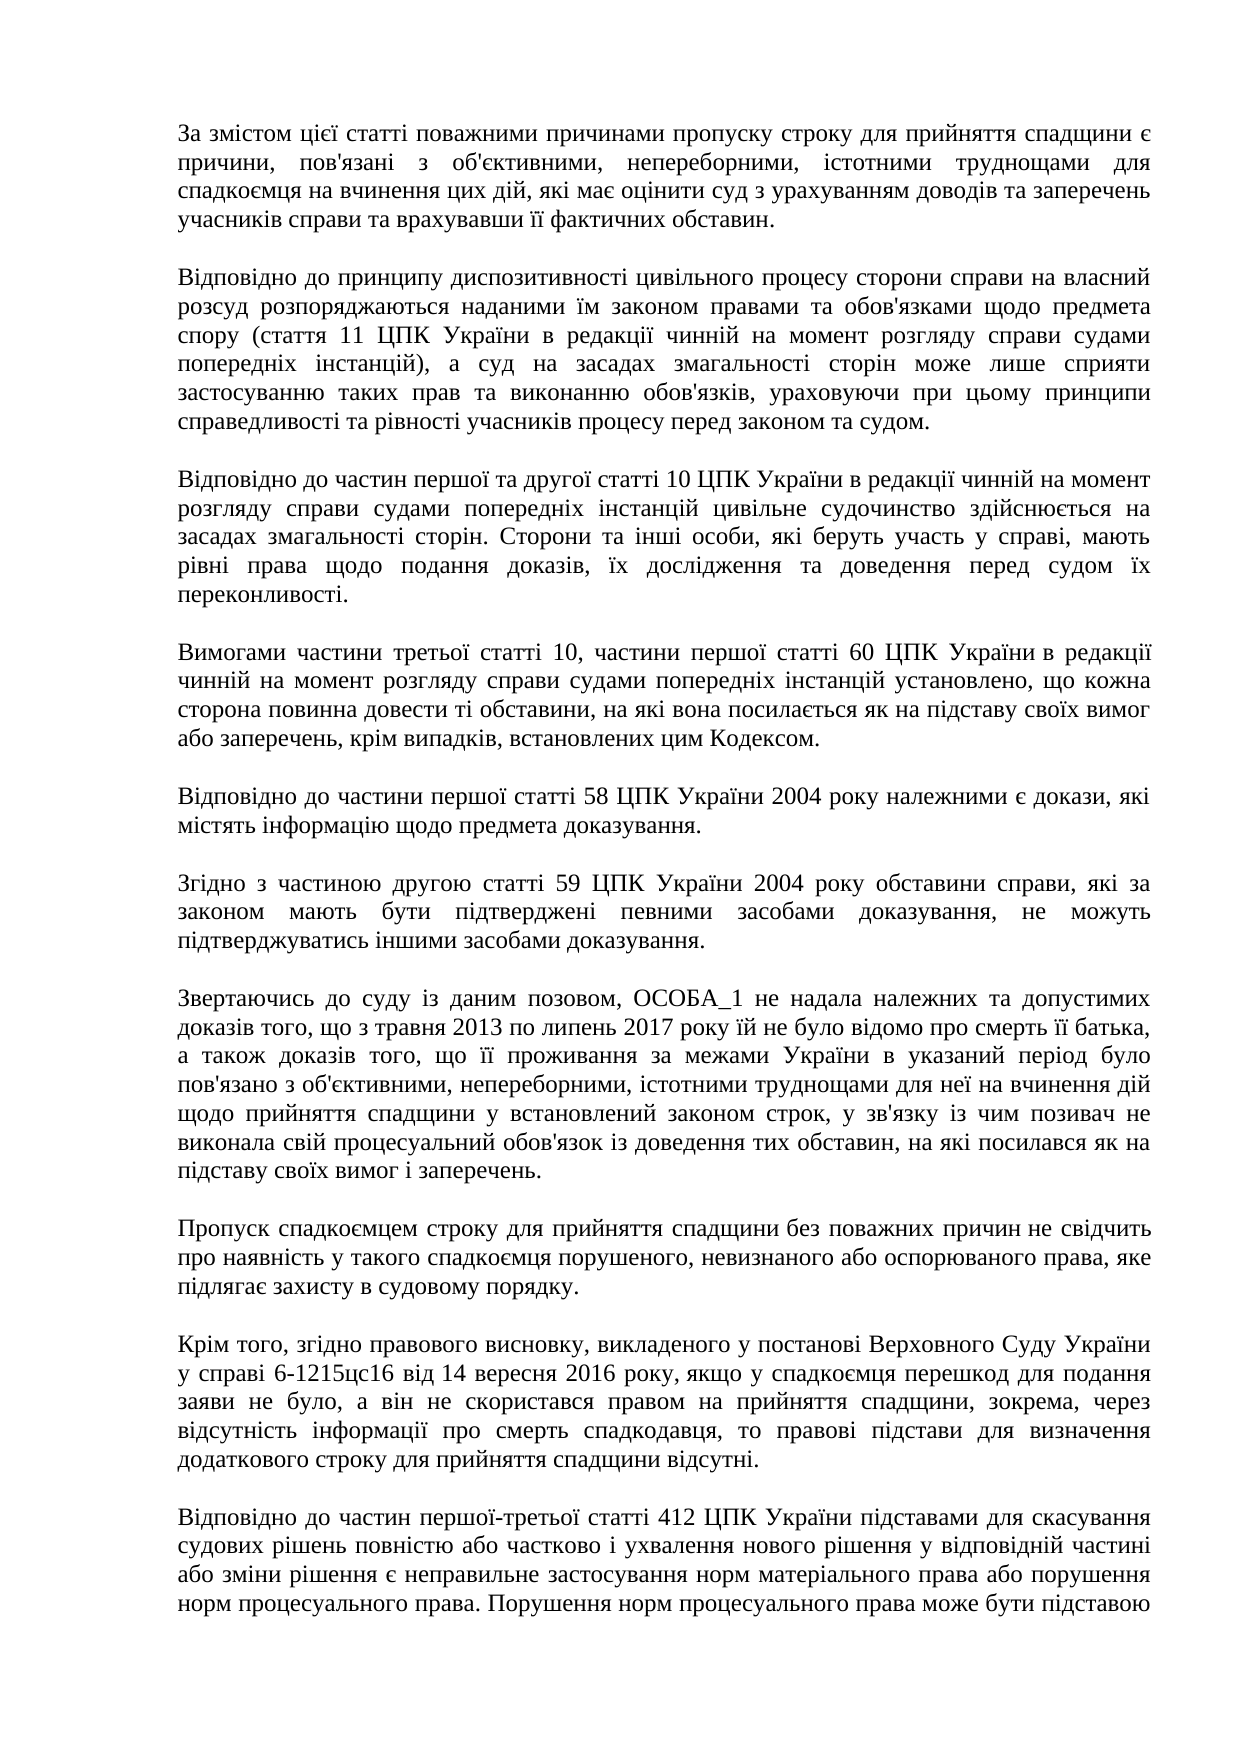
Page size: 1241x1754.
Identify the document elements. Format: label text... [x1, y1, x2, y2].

text Згідно з частиною другою статті 59 ЦПК України 2004 року обставини справи, які за законом мають бути підтверджені певними засобами доказування, не можуть підтверджуватись іншими засобами доказування. [177, 868, 1152, 954]
text Відповідно до принципу диспозитивності цивільного процесу сторони справи на власний розсуд розпоряджаються наданими їм законом правами та обов'язками щодо предмета спору (стаття 11 ЦПК України в редакції чинній на момент розгляду справи судами попередніх інстанцій), а суд на засадах змагальності сторін може лише сприяти застосуванню таких прав та виконанню обов'язків, ураховуючи при цьому принципи справедливості та рівності учасників процесу перед законом та судом. [177, 262, 1152, 435]
text Звертаючись до суду із даним позовом, ОСОБА_1 не надала належних та допустимих доказів того, що з травня 2013 по липень 2017 року їй не було відомо про смерть її батька, а також доказів того, що її проживання за межами України в указаний період було пов'язано з об'єктивними, непереборними, істотними труднощами для неї на вчинення дій щодо прийняття спадщини у встановлений законом строк, у зв'язку із чим позивач не виконала свій процесуальний обов'язок із доведення тих обставин, на які посилався як на підставу своїх вимог і заперечень. [177, 983, 1152, 1184]
text Вимогами частини третьої статті 10, частини першої статті 60 ЦПК України в редакції чинній на момент розгляду справи судами попередніх інстанцій установлено, що кожна сторона повинна довести ті обставини, на які вона посилається як на підставу своїх вимог або заперечень, крім випадків, встановлених цим Кодексом. [177, 637, 1152, 752]
text Відповідно до частин першої та другої статті 10 ЦПК України в редакції чинній на момент розгляду справи судами попередніх інстанцій цивільне судочинство здійснюється на засадах змагальності сторін. Сторони та інші особи, які беруть участь у справі, мають рівні права щодо подання доказів, їх дослідження та доведення перед судом їх переконливості. [177, 464, 1152, 608]
text Крім того, згідно правового висновку, викладеного у постанові Верховного Суду України у справі 6-1215цс16 від 14 вересня 2016 року, якщо у спадкоємця перешкод для подання заяви не було, а він не скористався правом на прийняття спадщини, зокрема, через відсутність інформації про смерть спадкодавця, то правові підстави для визначення додаткового строку для прийняття спадщини відсутні. [177, 1329, 1152, 1473]
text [177, 1502, 1152, 1617]
text За змістом цієї статті поважними причинами пропуску строку для прийняття спадщини є причини, пов'язані з об'єктивними, непереборними, істотними труднощами для спадкоємця на вчинення цих дій, які має оцінити суд з урахуванням доводів та заперечень учасників справи та врахувавши її фактичних обставин. [177, 118, 1152, 233]
text Відповідно до частини першої статті 58 ЦПК України 2004 року належними є докази, які містять інформацію щодо предмета доказування. [177, 781, 1152, 838]
text Пропуск спадкоємцем строку для прийняття спадщини без поважних причин не свідчить про наявність у такого спадкоємця порушеного, невизнаного або оспорюваного права, яке підлягає захисту в судовому порядку. [177, 1213, 1152, 1300]
